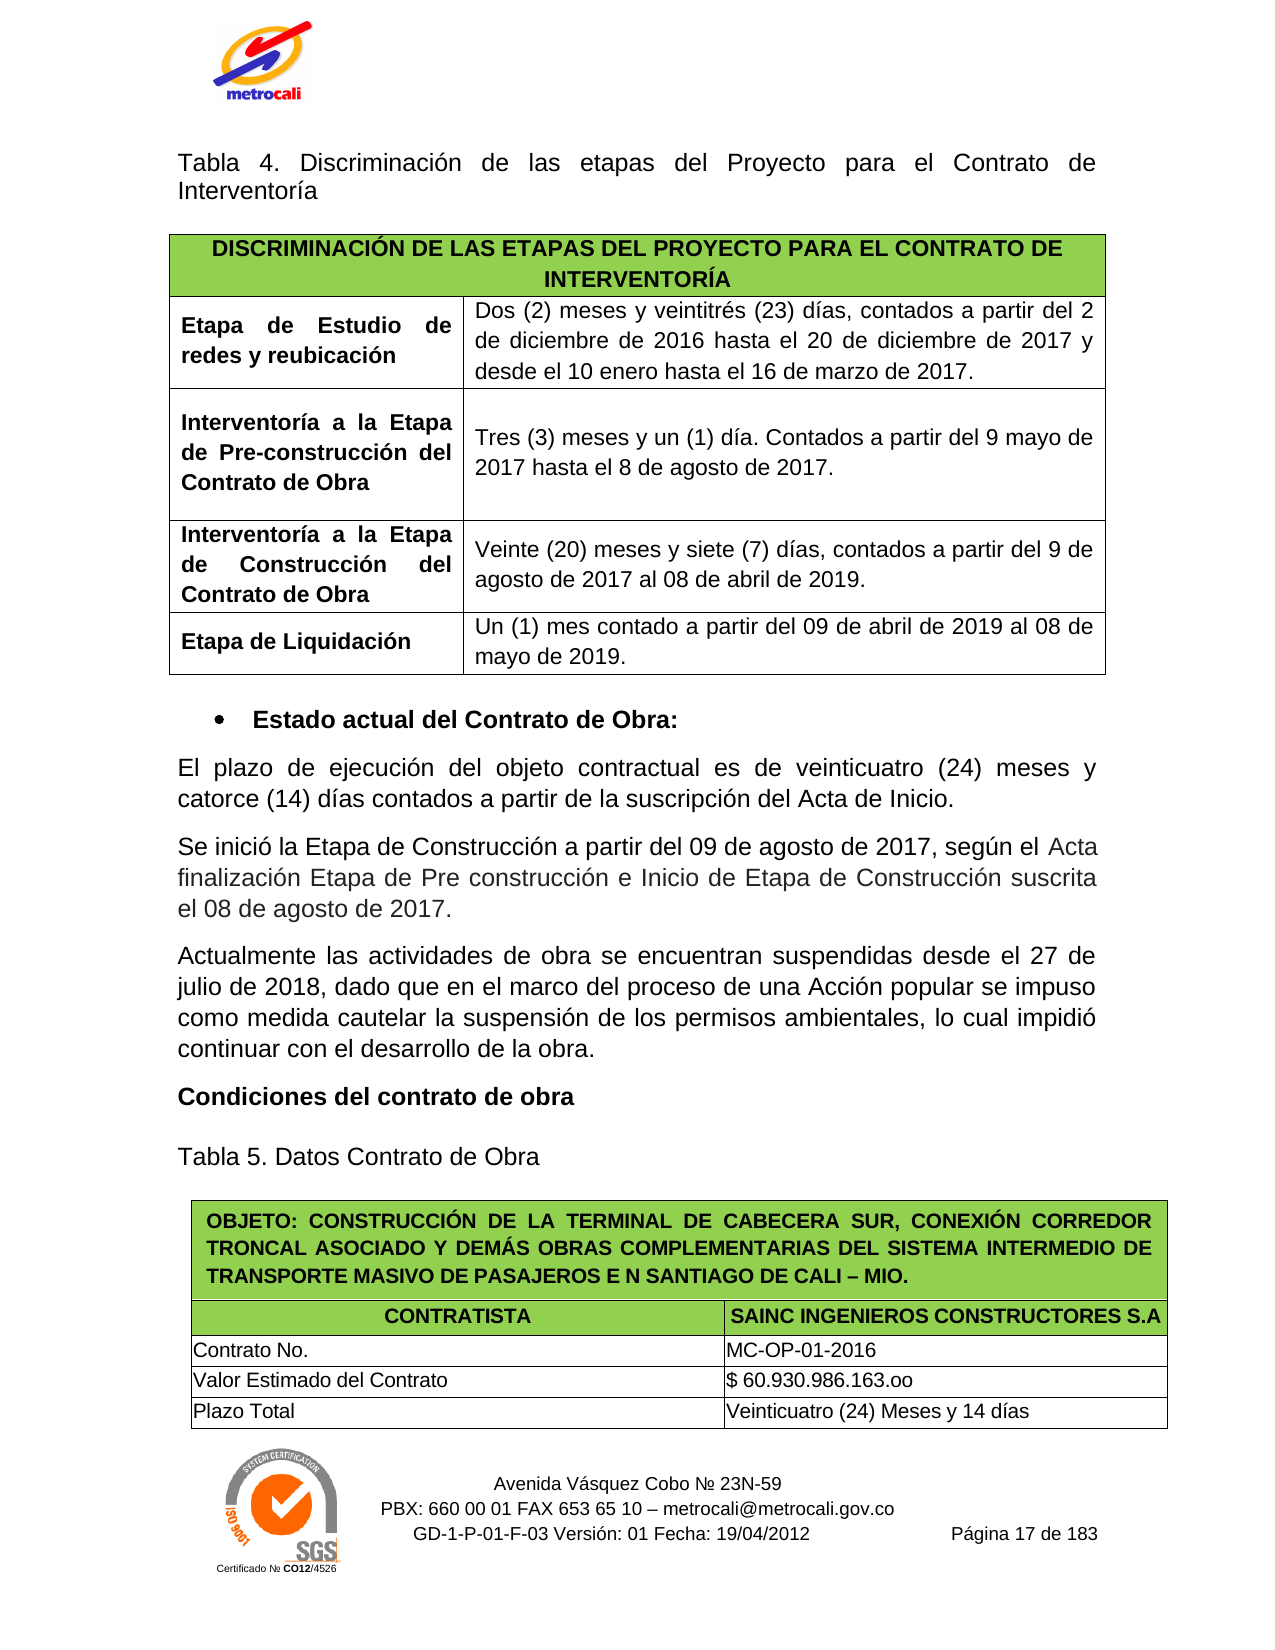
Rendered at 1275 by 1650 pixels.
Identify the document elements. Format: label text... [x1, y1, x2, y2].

table_cell $ 60.930.986.163.oo [725, 1367, 1167, 1397]
text Condiciones del contrato de obra [177, 1082, 1098, 1111]
picture [213, 21, 314, 101]
table_cell Interventoría a la Etapa de Construcción del Contrato de Obra [170, 521, 463, 612]
table_cell Veinte (20) meses y siete (7) días, contados a partir del 9 de agosto de 2017 al 08 de abril de 2019. [464, 521, 1105, 612]
table_cell CONTRATISTA [192, 1301, 724, 1335]
table_cell Tres (3) meses y un (1) día. Contados a partir del 9 mayo de 2017 hasta el 8 de agosto de 2017. [464, 389, 1105, 520]
picture [225, 1448, 340, 1561]
table_cell MC-OP-01-2016 [725, 1336, 1167, 1366]
table_cell Etapa de Estudio de redes y reubicación [170, 297, 463, 388]
text Tabla 5. Datos Contrato de Obra [177, 1142, 1098, 1171]
table_cell Veinticuatro (24) Meses y 14 días [725, 1398, 1167, 1427]
text Actualmente las actividades de obra se encuentran suspendidas desde el 27 de julio de 2018, dado que en el marco del proceso de una Acción popular se impuso como medida cautelar la suspensión de los permisos ambientales, lo cual impidió continuar con el desarrollo de la obra. [177, 941, 1098, 1063]
table_cell Valor Estimado del Contrato [192, 1367, 724, 1397]
table_cell Etapa de Liquidación [170, 613, 463, 674]
table_cell SAINC INGENIEROS CONSTRUCTORES S.A [725, 1301, 1167, 1335]
table_cell Plazo Total [192, 1398, 724, 1427]
table_cell Dos (2) meses y veintitrés (23) días, contados a partir del 2 de diciembre de 2016 hasta el 20 de diciembre de 2017 y desde el 10 enero hasta el 16 de marzo de 2017. [464, 297, 1105, 388]
text Se inició la Etapa de Construcción a partir del 09 de agosto de 2017, según el Acta finalización Etapa de Pre construcción e Inicio de Etapa de Construcción suscrita el 08 de agosto de 2017. [177, 891, 1098, 922]
table_cell Contrato No. [192, 1336, 724, 1366]
table_header DISCRIMINACIÓN DE LAS ETAPAS DEL PROYECTO PARA EL CONTRATO DE INTERVENTORÍA [170, 235, 1105, 296]
table_cell Un (1) mes contado a partir del 09 de abril de 2019 al 08 de mayo de 2019. [464, 613, 1105, 674]
text Tabla 4. Discriminación de las etapas del Proyecto para el Contrato de Interventoría [177, 148, 1098, 205]
table_cell Interventoría a la Etapa de Pre-construcción del Contrato de Obra [170, 389, 463, 520]
list Estado actual del Contrato de Obra: [215, 705, 1098, 734]
text El plazo de ejecución del objeto contractual es de veinticuatro (24) meses y catorce (14) días contados a partir de la suscripción del Acta de Inicio. [177, 753, 1098, 812]
text Se inició la Etapa de Construcción a partir del 09 de agosto de 2017, según el Acta finalización Etapa de Pre construcción e Inicio de Etapa de Construcción suscrita el 08 de agosto de 2017. [177, 831, 1098, 863]
